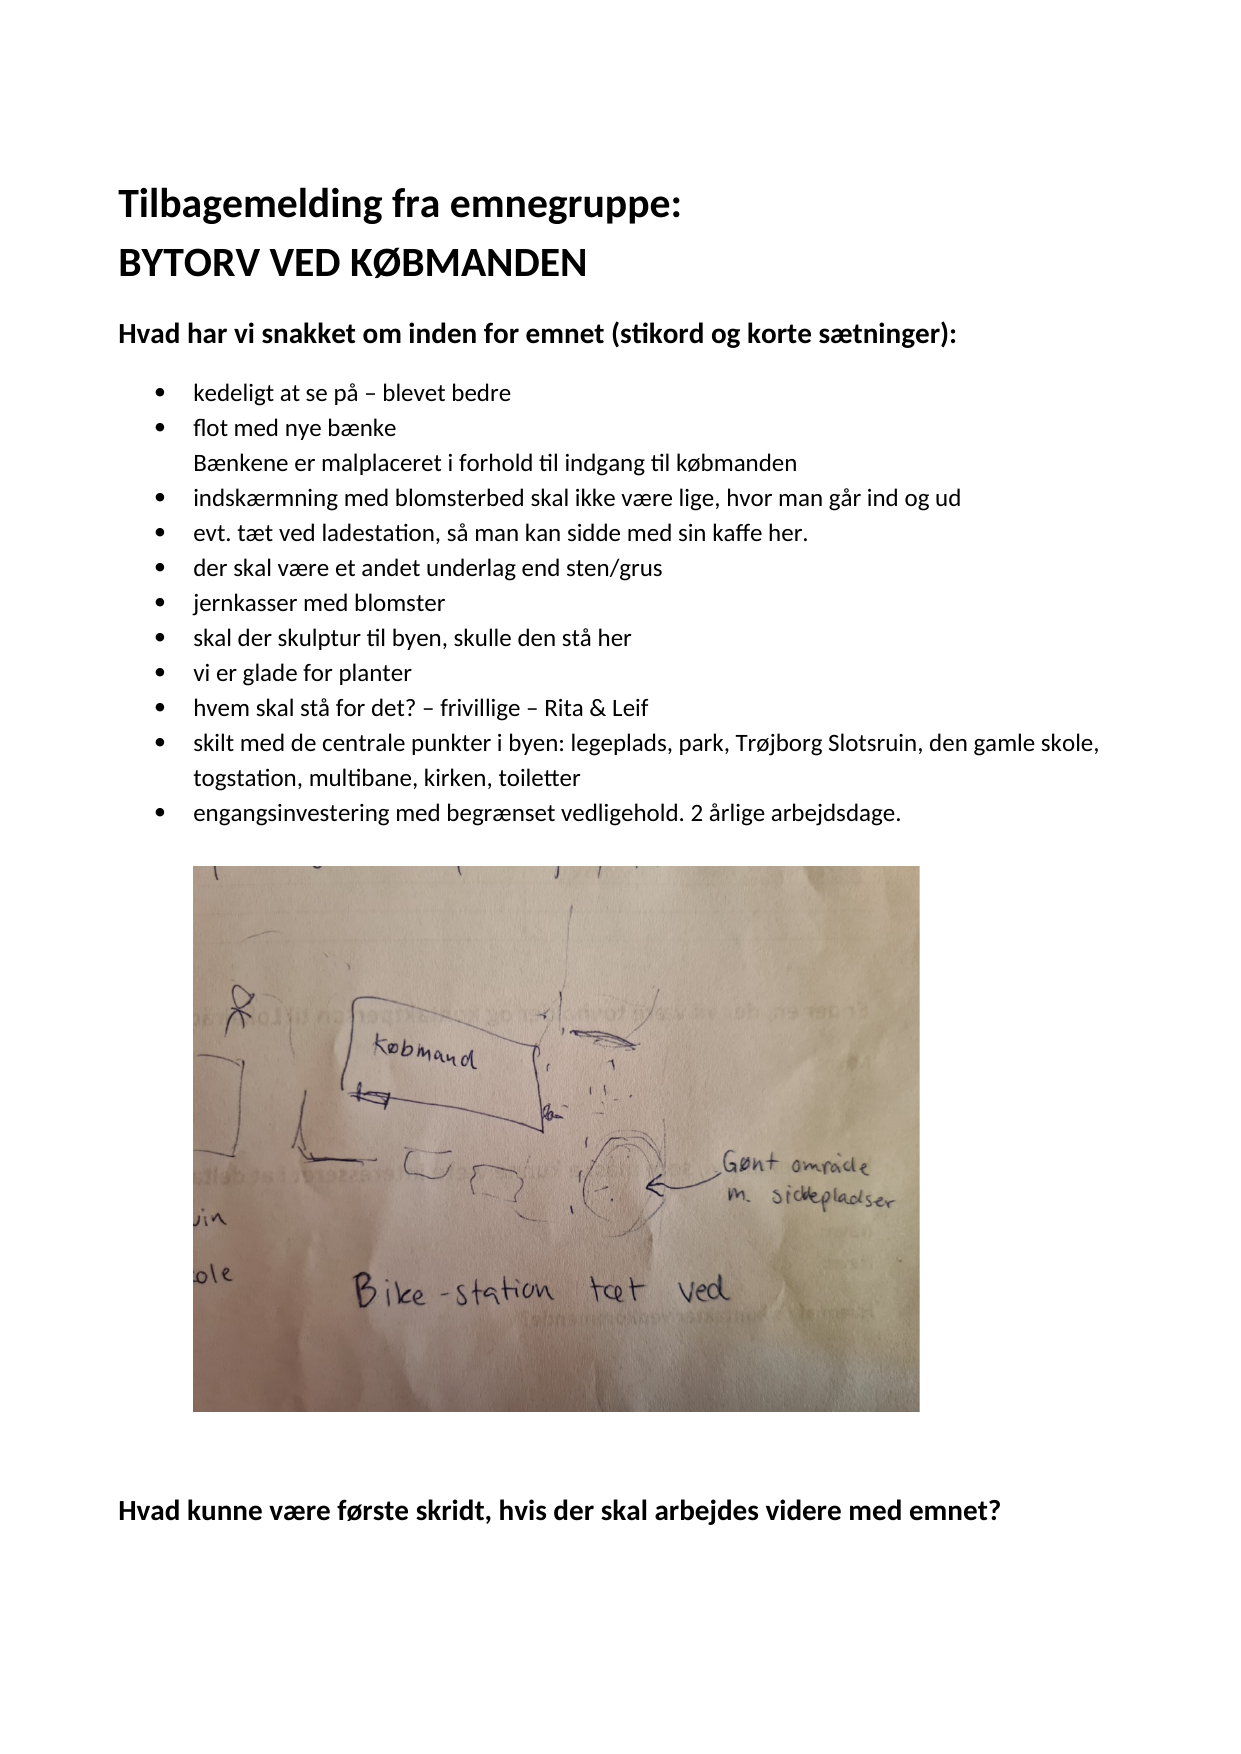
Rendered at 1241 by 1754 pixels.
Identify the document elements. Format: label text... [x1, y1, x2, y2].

text Hvad har vi snakket om inden for emnet (stikord og korte sætninger): [118, 315, 1122, 351]
list hvem skal stå for det? – frivillige – Rita & Leif [156, 692, 1122, 722]
text Hvad kunne være første skridt, hvis der skal arbejdes videre med emnet? [118, 1492, 1122, 1528]
list flot med nye bænke Bænkene er malplaceret i forhold til indgang til købmanden [156, 412, 1122, 477]
list engangsinvestering med begrænset vedligehold. 2 årlige arbejdsdage. [156, 797, 1122, 827]
list skal der skulptur til byen, skulle den stå her [156, 622, 1122, 652]
list der skal være et andet underlag end sten/grus [156, 552, 1122, 582]
picture [193, 866, 920, 1412]
text Tilbagemelding fra emnegruppe: BYTORV VED KØBMANDEN [118, 177, 1122, 286]
list vi er glade for planter [156, 657, 1122, 687]
list indskærmning med blomsterbed skal ikke være lige, hvor man går ind og ud [156, 482, 1122, 512]
list evt. tæt ved ladestation, så man kan sidde med sin kaffe her. [156, 517, 1122, 547]
list kedeligt at se på – blevet bedre [156, 377, 1122, 407]
list skilt med de centrale punkter i byen: legeplads, park, Trøjborg Slotsruin, den gamle skole, togstation, multibane, kirken, toiletter [156, 727, 1122, 792]
list jernkasser med blomster [156, 587, 1122, 617]
